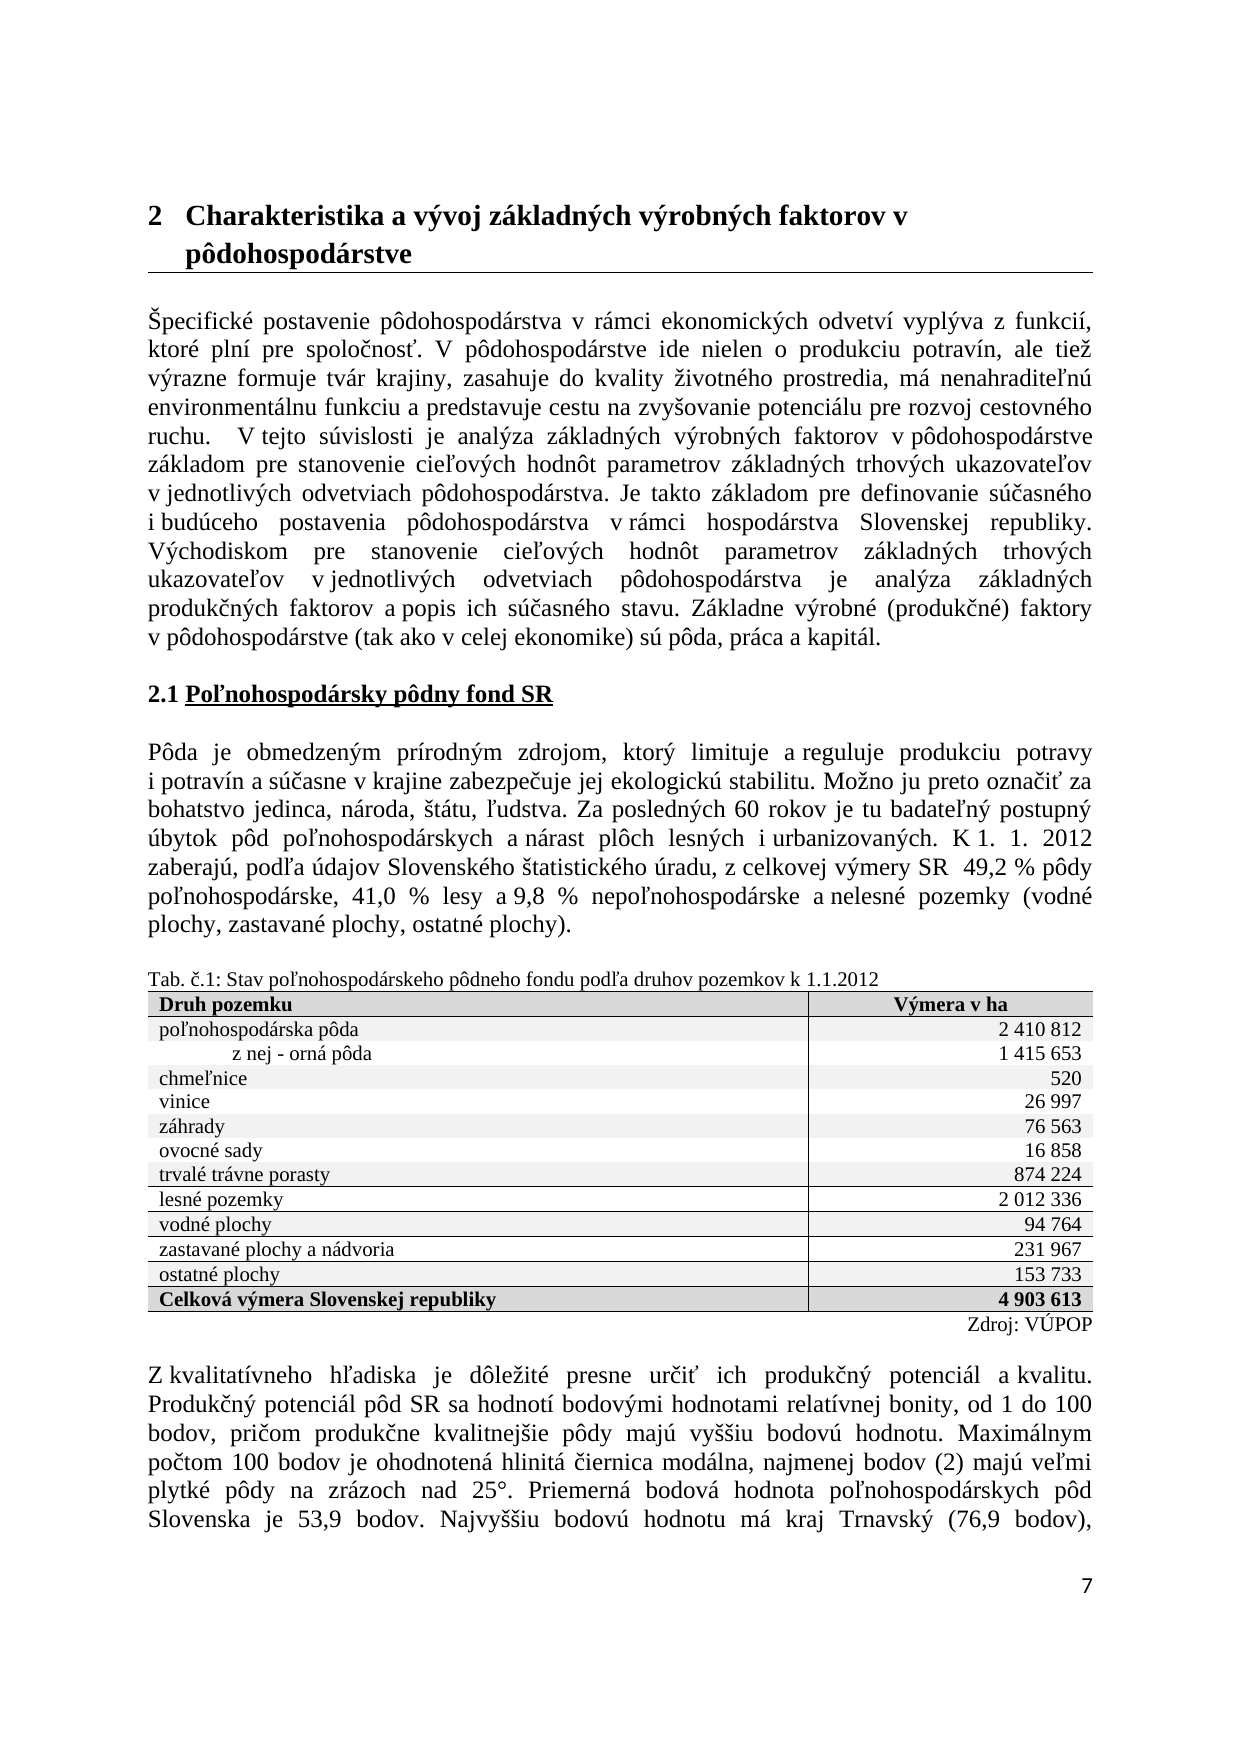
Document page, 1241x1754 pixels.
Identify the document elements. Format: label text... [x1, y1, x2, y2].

table_cell zastavané plochy a nádvoria [148, 1237, 808, 1261]
table_cell chmeľnice [148, 1065, 808, 1089]
table_cell 94 764 [809, 1212, 1093, 1236]
table_cell 520 [809, 1065, 1093, 1089]
table_cell poľnohospodárska pôda [148, 1017, 808, 1041]
table_cell trvalé trávne porasty [148, 1162, 808, 1186]
text Tab. č.1: Stav poľnohospodárskeho pôdneho fondu podľa druhov pozemkov k 1.1.2012 [148, 967, 1093, 991]
table_cell 4 903 613 [809, 1287, 1093, 1311]
table_cell 231 967 [809, 1237, 1093, 1261]
table_cell 153 733 [809, 1262, 1093, 1286]
table_cell záhrady [148, 1114, 808, 1138]
table_header Výmera v ha [809, 992, 1093, 1016]
table_cell vodné plochy [148, 1212, 808, 1236]
subtitle Poľnohospodársky pôdny fond SR [148, 679, 1093, 708]
table_cell 76 563 [809, 1114, 1093, 1138]
table_cell lesné pozemky [148, 1187, 808, 1211]
table_cell 2 012 336 [809, 1187, 1093, 1211]
table_cell 16 858 [809, 1138, 1093, 1162]
table_header Druh pozemku [148, 992, 808, 1016]
text Pôda je obmedzeným prírodným zdrojom, ktorý limituje a reguluje produkciu potravy i potravín a súčasne v krajine zabezpečuje jej ekologickú stabilitu. Možno ju preto označiť za bohatstvo jedinca, národa, štátu, ľudstva. Za posledných 60 rokov je tu badateľný postupný úbytok pôd poľnohospodárskych a nárast plôch lesných i urbanizovaných. K 1. 1. 2012 zaberajú, podľa údajov Slovenského štatistického úradu, z celkovej výmery SR 49,2 % pôdy poľnohospodárske, 41,0 % lesy a 9,8 % nepoľnohospodárske a nelesné pozemky (vodné plochy, zastavané plochy, ostatné plochy). [148, 737, 1093, 938]
table_cell 26 997 [809, 1090, 1093, 1113]
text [148, 1360, 1093, 1533]
table_cell 874 224 [809, 1162, 1093, 1186]
table_cell ostatné plochy [148, 1262, 808, 1286]
text Špecifické postavenie pôdohospodárstva v rámci ekonomických odvetví vyplýva z funkcií, ktoré plní pre spoločnosť. V pôdohospodárstve ide nielen o produkciu potravín, ale tiež výrazne formuje tvár krajiny, zasahuje do kvality životného prostredia, má nenahraditeľnú environmentálnu funkciu a predstavuje cestu na zvyšovanie potenciálu pre rozvoj cestovného ruchu. V tejto súvislosti je analýza základných výrobných faktorov v pôdohospodárstve základom pre stanovenie cieľových hodnôt parametrov základných trhových ukazovateľov v jednotlivých odvetviach pôdohospodárstva. Je takto základom pre definovanie súčasného i budúceho postavenia pôdohospodárstva v rámci hospodárstva Slovenskej republiky. Východiskom pre stanovenie cieľových hodnôt parametrov základných trhových ukazovateľov v jednotlivých odvetviach pôdohospodárstva je analýza základných produkčných faktorov a popis ich súčasného stavu. Základne výrobné (produkčné) faktory v pôdohospodárstve (tak ako v celej ekonomike) sú pôda, práca a kapitál. [148, 306, 1093, 651]
text Zdroj: VÚPOP [148, 1312, 1093, 1336]
table_cell 2 410 812 [809, 1017, 1093, 1041]
table_cell z nej - orná pôda [148, 1041, 808, 1065]
table_cell ovocné sady [148, 1138, 808, 1162]
table_cell vinice [148, 1090, 808, 1113]
table_cell 1 415 653 [809, 1041, 1093, 1065]
table_cell Celková výmera Slovenskej republiky [148, 1287, 808, 1311]
subtitle Charakteristika a vývoj základných výrobných faktorov v pôdohospodárstve [148, 198, 1093, 272]
